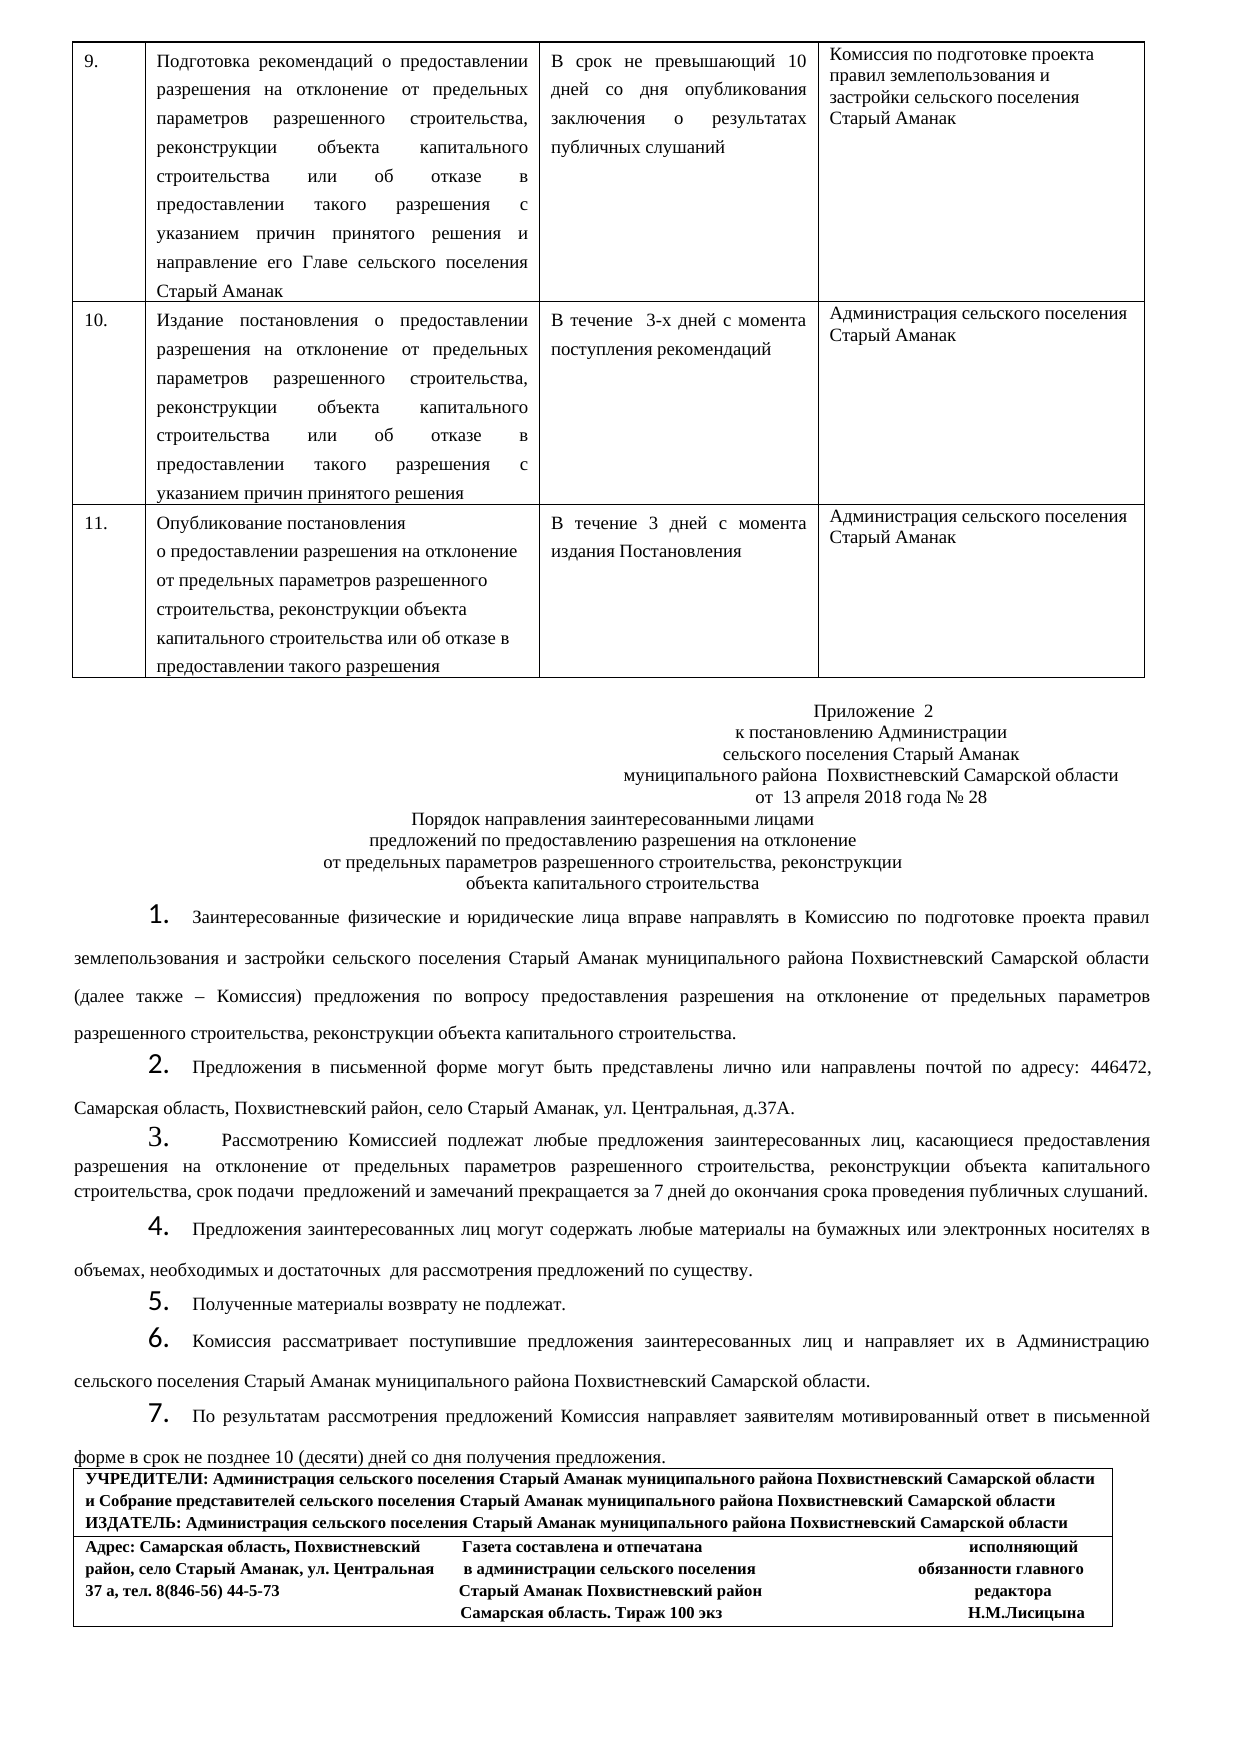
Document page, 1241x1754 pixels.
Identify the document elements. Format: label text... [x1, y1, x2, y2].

list По результатам рассмотрения предложений Комиссия направляет заявителям мотивированный ответ в письменной форме в срок не позднее 10 (десяти) дней со дня получения предложения. [74, 1392, 1152, 1467]
text Порядок направления заинтересованными лицами [74, 807, 1152, 829]
table_cell Комиссия по подготовке проекта правил землепользования и застройки сельского поселения Старый Аманак [819, 43, 1144, 301]
list Комиссия рассматривает поступившие предложения заинтересованных лиц и направляет их в Администрацию сельского поселения Старый Аманак муниципального района Похвистневский Самарской области. [74, 1317, 1152, 1392]
table_cell В течение 3 дней с момента издания Постановления [540, 505, 818, 677]
table_cell В течение 3-х дней с момента поступления рекомендаций [540, 302, 818, 503]
list Предложения в письменной форме могут быть представлены лично или направлены почтой по адресу: 446472, Самарская область, Похвистневский район, село Старый Аманак, ул. Центральная, д.37А. [74, 1044, 1152, 1119]
table_cell Опубликование постановления о предоставлении разрешения на отклонение от предельных параметров разрешенного строительства, реконструкции объекта капитального строительства или об отказе в предоставлении такого разрешения [146, 505, 539, 677]
list Заинтересованные физические и юридические лица вправе направлять в Комиссию по подготовке проекта правил землепользования и застройки сельского поселения Старый Аманак муниципального района Похвистневский Самарской области (далее также – Комиссия) предложения по вопросу предоставления разрешения на отклонение от предельных параметров разрешенного строительства, реконструкции объекта капитального строительства. [74, 894, 1152, 1044]
table_cell Адрес: Самарская область, Похвистневский Газета составлена и отпечатана исполняющий район, село Старый Аманак, ул. Центральная в администрации сельского поселения обязанности главного 37 а, тел. 8(846-56) 44-5-73 Старый Аманак Похвистневский район редактора Самарская область. Тираж 100 экз Н.М.Лисицына [74, 1537, 1112, 1626]
list Предложения заинтересованных лиц могут содержать любые материалы на бумажных или электронных носителях в объемах, необходимых и достаточных для рассмотрения предложений по существу. [74, 1205, 1152, 1280]
text к постановлению Администрации [591, 721, 1152, 743]
list Рассмотрению Комиссией подлежат любые предложения заинтересованных лиц, касающиеся предоставления разрешения на отклонение от предельных параметров разрешенного строительства, реконструкции объекта капитального строительства, срок подачи предложений и замечаний прекращается за 7 дней до окончания срока проведения публичных слушаний. [74, 1119, 1152, 1202]
title предложений по предоставлению разрешения на отклонение [74, 829, 1152, 851]
table_cell Администрация сельского поселения Старый Аманак [819, 302, 1144, 503]
table_cell Издание постановления о предоставлении разрешения на отклонение от предельных параметров разрешенного строительства, реконструкции объекта капитального строительства или об отказе в предоставлении такого разрешения с указанием причин принятого решения [146, 302, 539, 503]
table_header УЧРЕДИТЕЛИ: Администрация сельского поселения Старый Аманак муниципального района Похвистневский Самарской области и Собрание представителей сельского поселения Старый Аманак муниципального района Похвистневский Самарской области ИЗДАТЕЛЬ: Администрация сельского поселения Старый Аманак муниципального района Похвистневский Самарской области [74, 1469, 1112, 1536]
table_cell В срок не превышающий 10 дней со дня опубликования заключения о результатах публичных слушаний [540, 43, 818, 301]
text муниципального района Похвистневский Самарской области [591, 764, 1152, 786]
table_cell 9. [73, 43, 145, 301]
table_cell Подготовка рекомендаций о предоставлении разрешения на отклонение от предельных параметров разрешенного строительства, реконструкции объекта капитального строительства или об отказе в предоставлении такого разрешения с указанием причин принятого решения и направление его Главе сельского поселения Старый Аманак [146, 43, 539, 301]
text сельского поселения Старый Аманак [591, 743, 1152, 764]
title от предельных параметров разрешенного строительства, реконструкции [74, 851, 1152, 872]
table_cell 10. [73, 302, 145, 503]
text Приложение 2 [591, 699, 1152, 721]
title объекта капитального строительства [74, 872, 1152, 894]
table_cell 11. [73, 505, 145, 677]
list Полученные материалы возврату не подлежат. [74, 1280, 1152, 1317]
table_cell Администрация сельского поселения Старый Аманак [819, 505, 1144, 677]
text от 13 апреля 2018 года № 28 [591, 786, 1152, 807]
